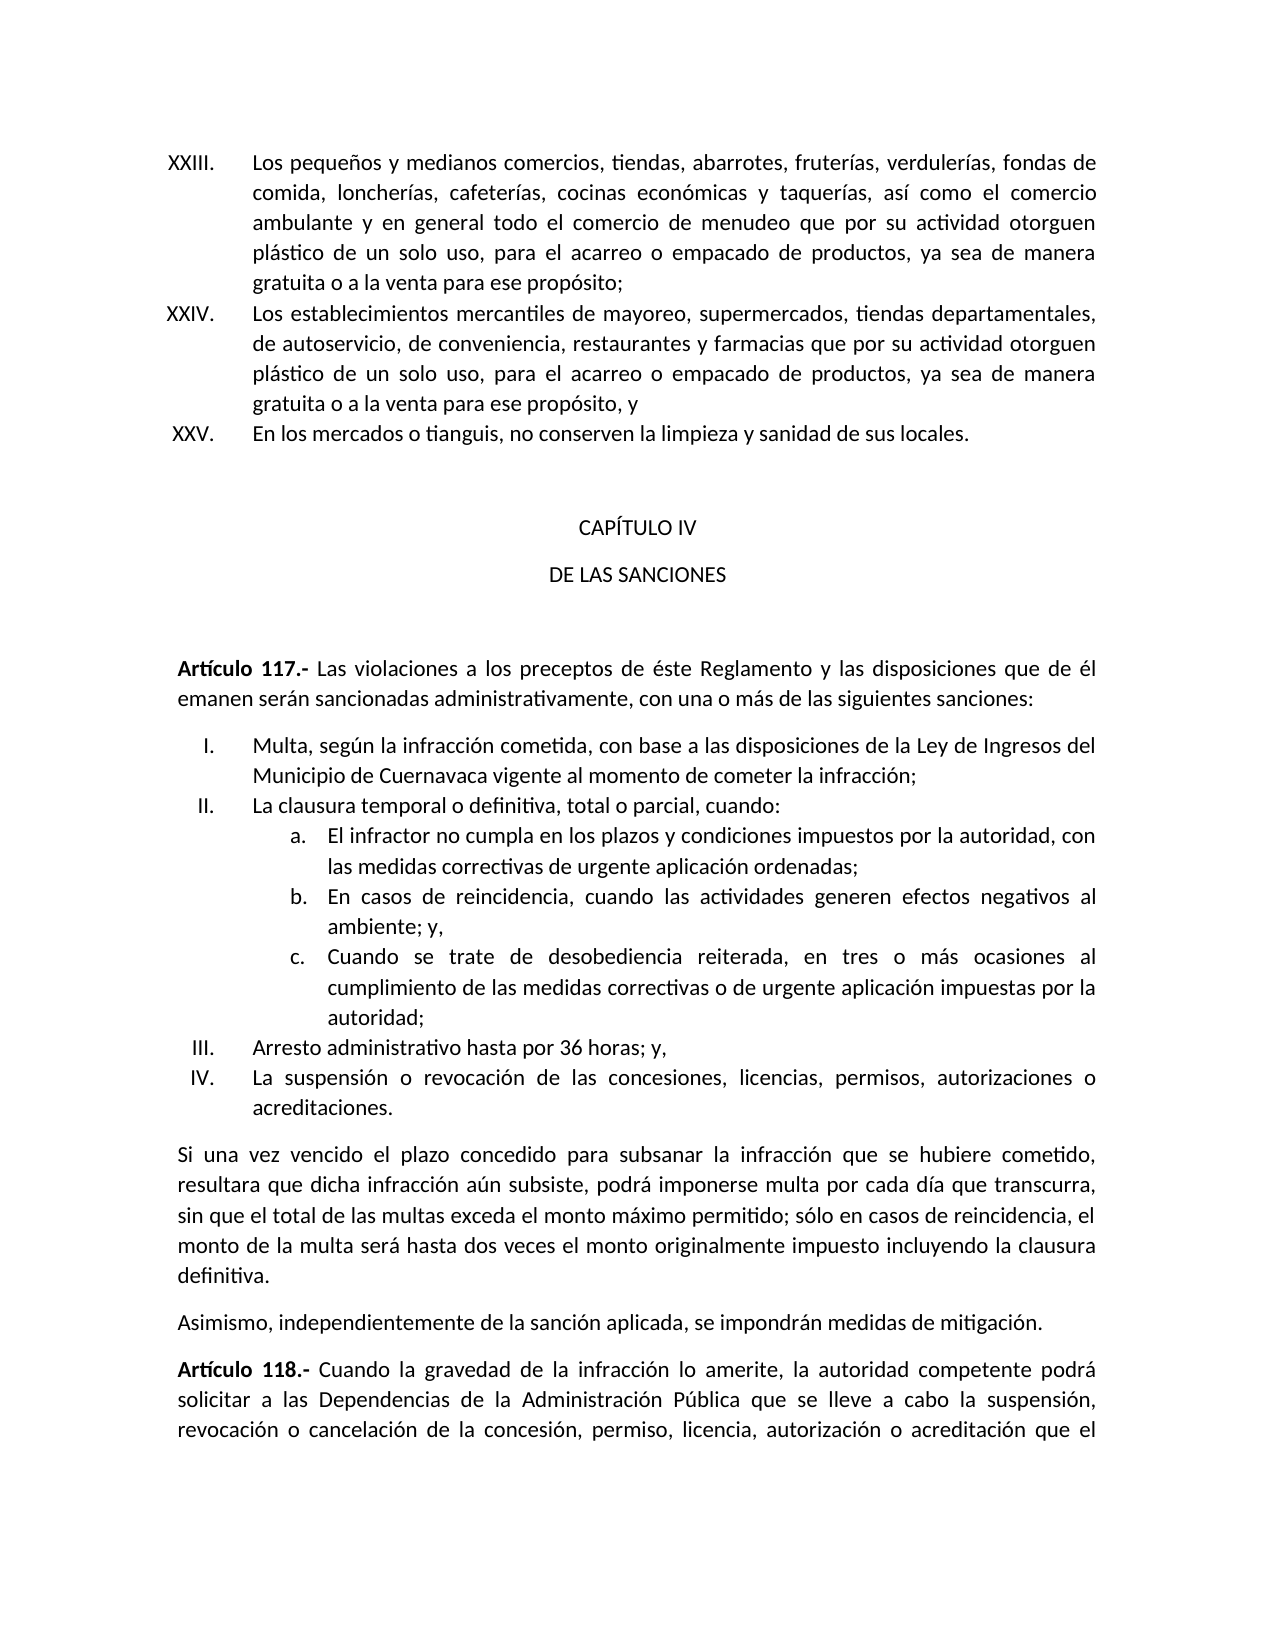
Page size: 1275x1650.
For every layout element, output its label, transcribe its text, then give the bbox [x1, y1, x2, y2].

list Cuando se trate de desobediencia reiterada, en tres o más ocasiones al cumplimiento de las medidas correctivas o de urgente aplicación impuestas por la autoridad; [290, 942, 1098, 1031]
list Los establecimientos mercantiles de mayoreo, supermercados, tiendas departamentales, de autoservicio, de conveniencia, restaurantes y farmacias que por su actividad otorguen plástico de un solo uso, para el acarreo o empacado de productos, ya sea de manera gratuita o a la venta para ese propósito, y [215, 299, 1098, 417]
text DE LAS SANCIONES [177, 560, 1098, 588]
list El infractor no cumpla en los plazos y condiciones impuestos por la autoridad, con las medidas correctivas de urgente aplicación ordenadas; [290, 822, 1098, 880]
list Arresto administrativo hasta por 36 horas; y, [215, 1033, 1098, 1061]
list En casos de reincidencia, cuando las actividades generen efectos negativos al ambiente; y, [290, 882, 1098, 940]
list La suspensión o revocación de las concesiones, licencias, permisos, autorizaciones o acreditaciones. [215, 1063, 1098, 1121]
text Si una vez vencido el plazo concedido para subsanar la infracción que se hubiere cometido, resultara que dicha infracción aún subsiste, podrá imponerse multa por cada día que transcurra, sin que el total de las multas exceda el monto máximo permitido; sólo en casos de reincidencia, el monto de la multa será hasta dos veces el monto originalmente impuesto incluyendo la clausura definitiva. [177, 1140, 1098, 1289]
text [177, 1355, 1098, 1443]
list Multa, según la infracción cometida, con base a las disposiciones de la Ley de Ingresos del Municipio de Cuernavaca vigente al momento de cometer la infracción; [215, 731, 1098, 789]
list En los mercados o tianguis, no conserven la limpieza y sanidad de sus locales. [215, 419, 1098, 447]
text Asimismo, independientemente de la sanción aplicada, se impondrán medidas de mitigación. [177, 1308, 1098, 1336]
list La clausura temporal o definitiva, total o parcial, cuando: [215, 791, 1098, 819]
list Los pequeños y medianos comercios, tiendas, abarrotes, fruterías, verdulerías, fondas de comida, loncherías, cafeterías, cocinas económicas y taquerías, así como el comercio ambulante y en general todo el comercio de menudeo que por su actividad otorguen plástico de un solo uso, para el acarreo o empacado de productos, ya sea de manera gratuita o a la venta para ese propósito; [215, 148, 1098, 296]
text CAPÍTULO IV [177, 513, 1098, 541]
text Artículo 117.- Las violaciones a los preceptos de éste Reglamento y las disposiciones que de él emanen serán sancionadas administrativamente, con una o más de las siguientes sanciones: [177, 654, 1098, 712]
